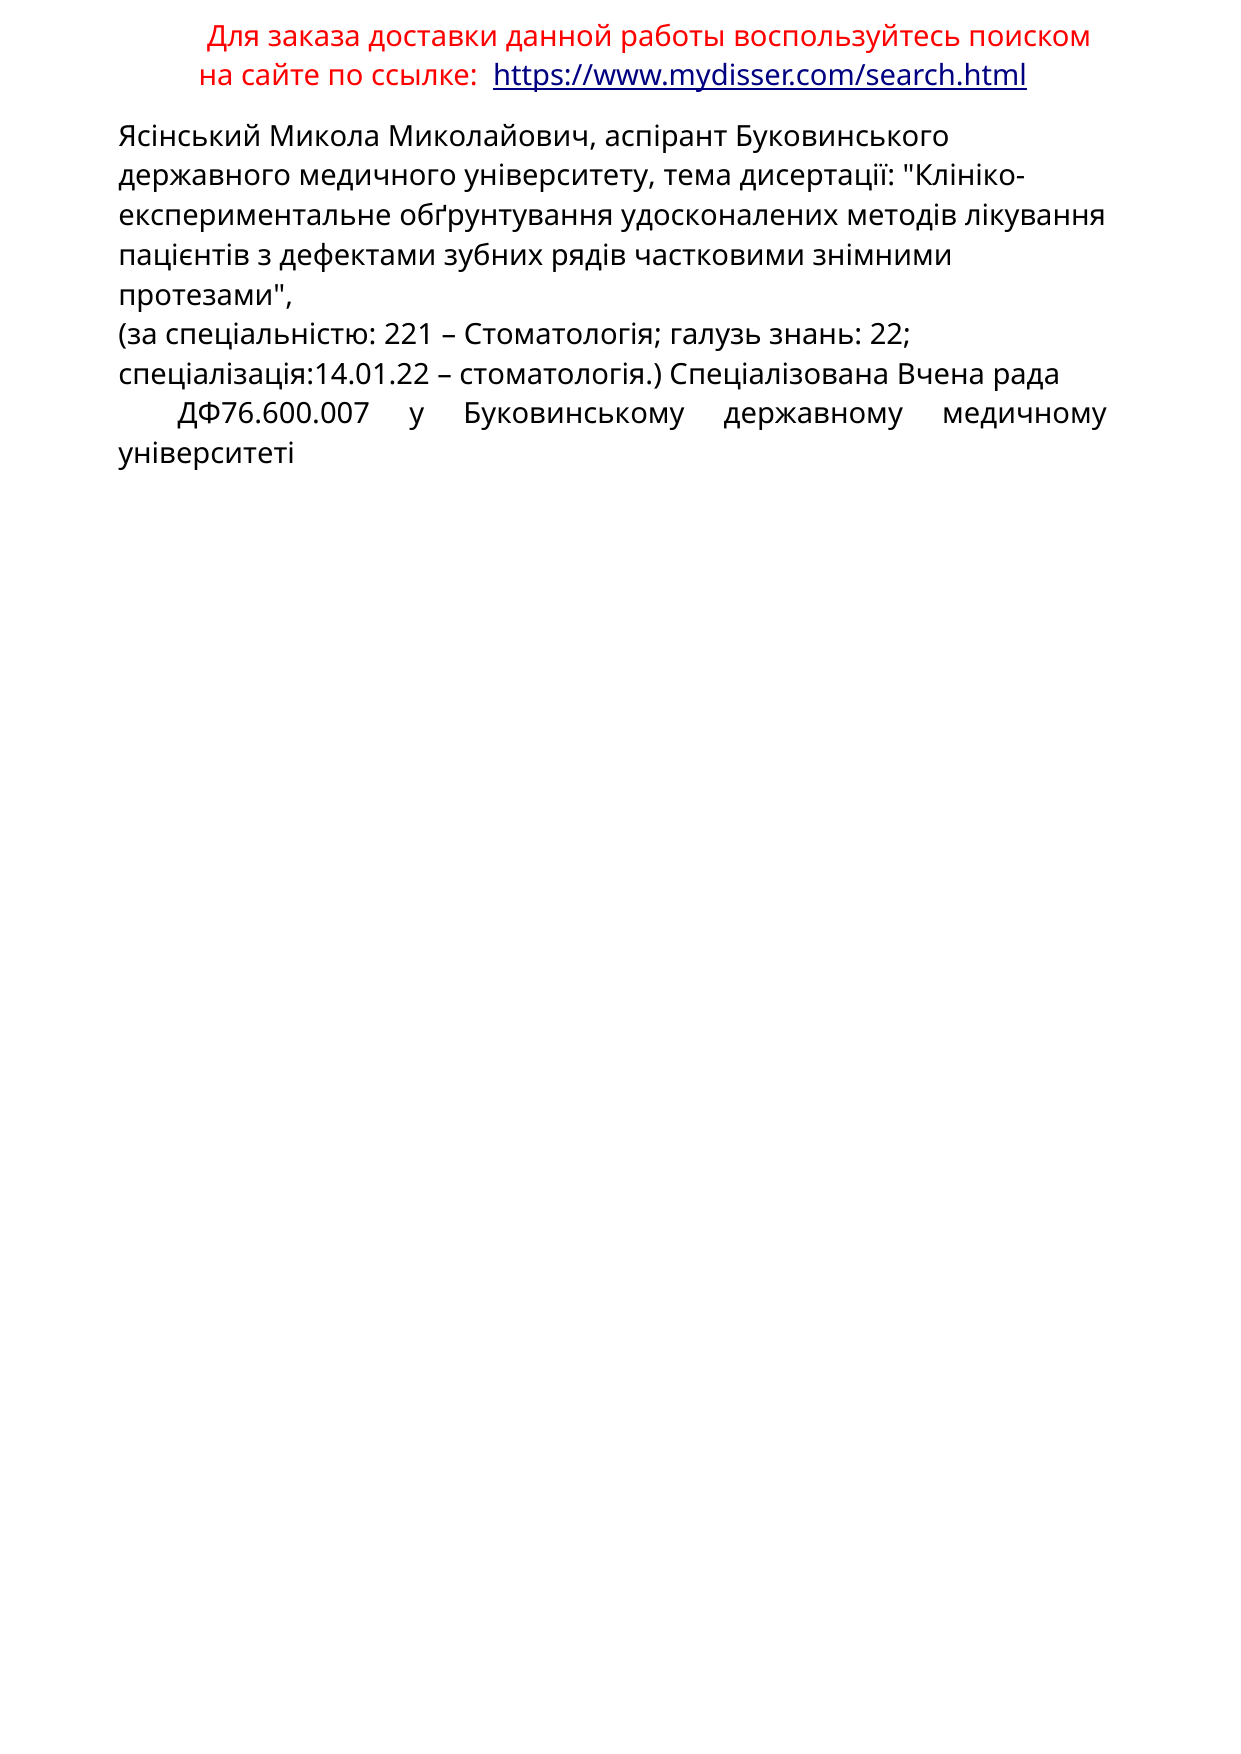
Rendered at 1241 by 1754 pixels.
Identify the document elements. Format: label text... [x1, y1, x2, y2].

text експериментальне обґрунтування удосконалених методів лікування [118, 194, 1107, 234]
text (за спеціальністю: 221 – Стоматологія; галузь знань: 22; [118, 313, 1107, 353]
text спеціалізація:14.01.22 – стоматологія.) Спеціалізована Вчена рада [118, 353, 1107, 393]
text ДФ76.600.007 у Буковинському державному медичному університеті [118, 393, 1107, 472]
text Ясінський Микола Миколайович, аспірант Буковинського [118, 115, 1107, 155]
text державного медичного університету, тема дисертації: "Клініко- [118, 155, 1107, 194]
text пацієнтів з дефектами зубних рядів частковими знімними протезами", [118, 234, 1107, 313]
